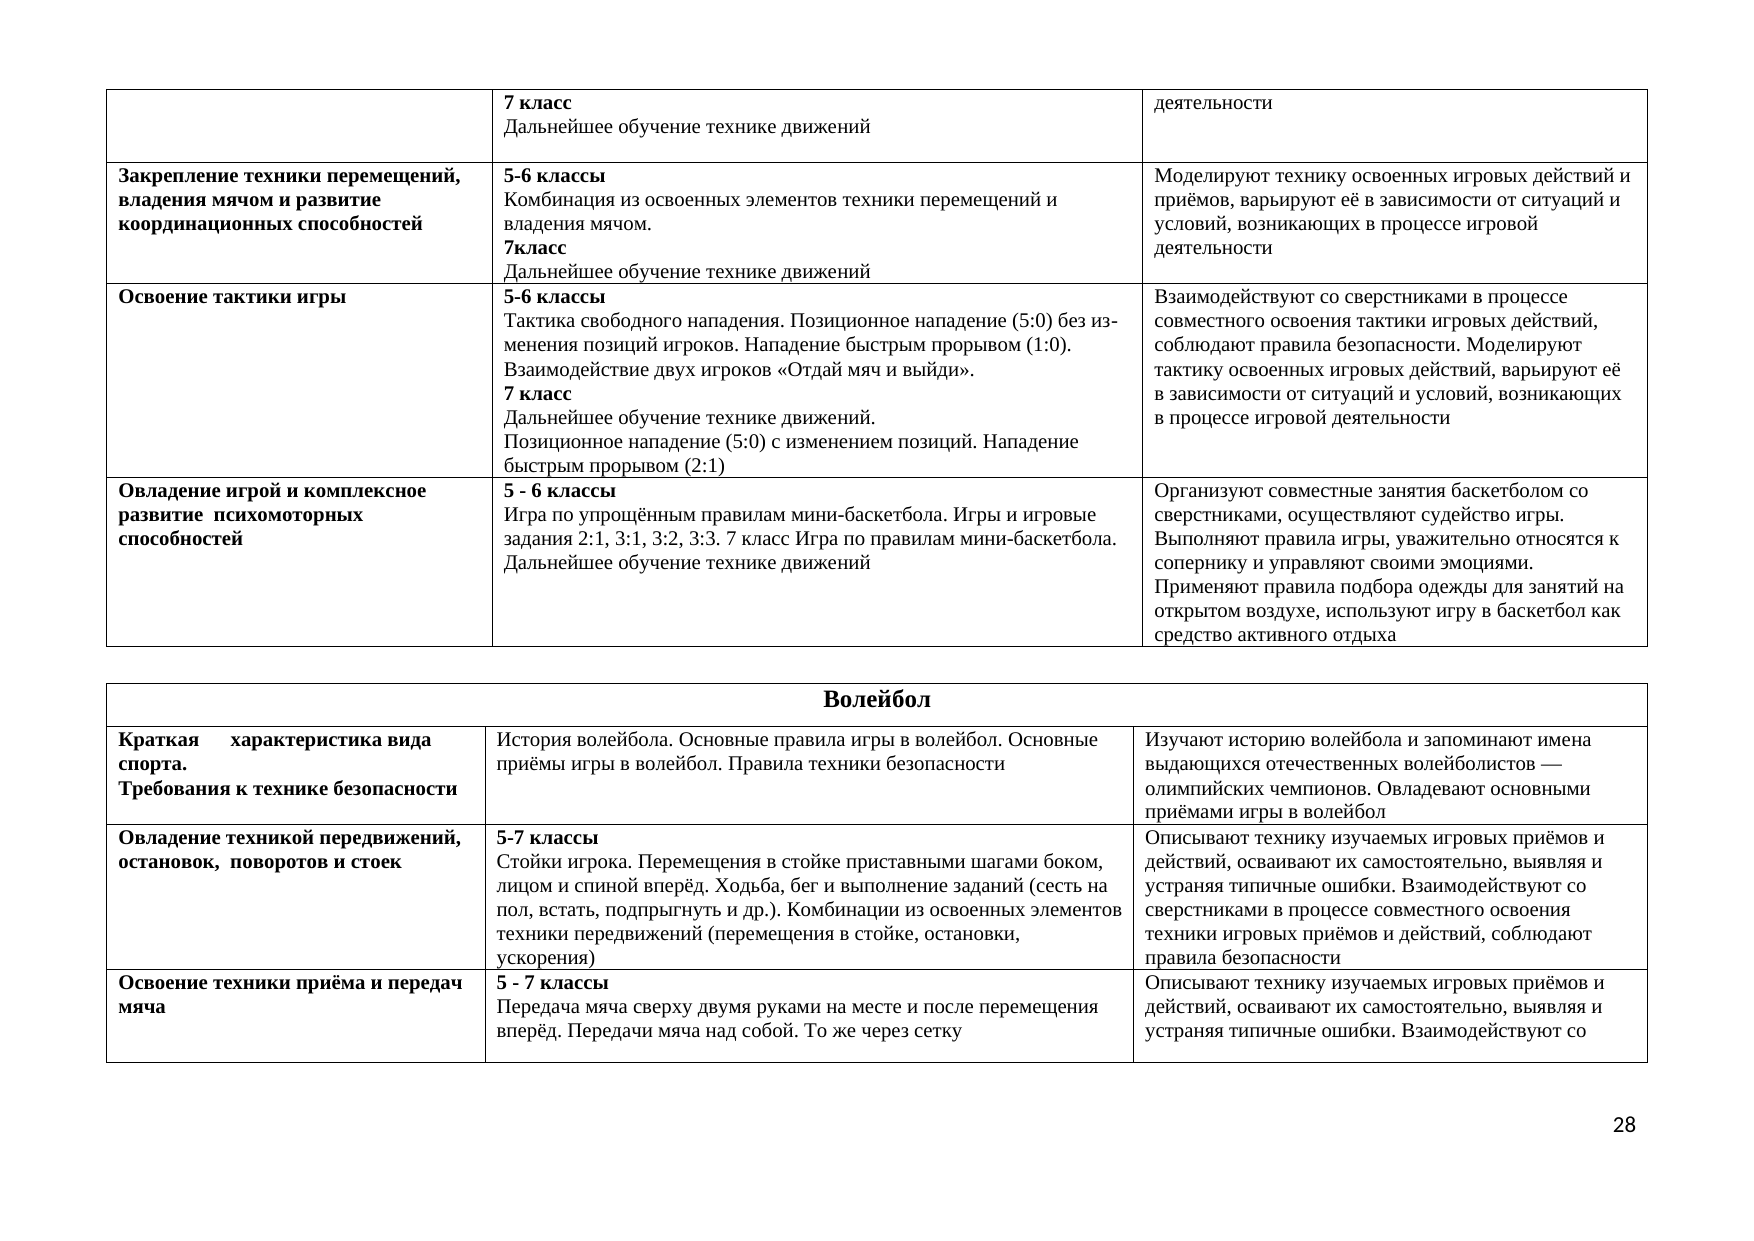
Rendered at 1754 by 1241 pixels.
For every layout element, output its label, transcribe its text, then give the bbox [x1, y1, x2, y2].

table_cell Краткая характеристика вида спорта. Требования к технике безопасности [107, 727, 485, 823]
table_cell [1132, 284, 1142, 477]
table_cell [107, 90, 492, 162]
table_cell История волейбола. Основные правила игры в волейбол. Основные приёмы игры в волейбол. Правила техники безопасности [486, 727, 1133, 823]
table_header Волейбол [107, 684, 1647, 726]
table_cell Закрепление техники перемещений, владения мячом и развитие координационных способностей [107, 163, 492, 283]
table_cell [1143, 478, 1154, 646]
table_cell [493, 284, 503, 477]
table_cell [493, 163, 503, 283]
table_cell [1143, 90, 1647, 162]
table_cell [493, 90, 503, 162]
table_cell Изучают историю волейбола и запоминают имена выдающихся отечественных волейболистов — олимпийских чемпионов. Овладевают основными приёмами игры в волейбол [1134, 727, 1647, 823]
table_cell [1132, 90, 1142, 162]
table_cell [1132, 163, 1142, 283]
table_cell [486, 970, 1133, 1062]
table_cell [1134, 970, 1647, 1062]
table_cell Освоение тактики игры [107, 284, 492, 477]
table_cell 5 - 6 классы Игра по упрощённым правилам мини-баскетбола. Игры и игровые задания 2:1, 3:1, 3:2, 3:3. 7 класс Игра по правилам мини-баскетбола. Дальнейшее обучение технике движений [493, 478, 1142, 646]
table_cell Овладение игрой и комплексное развитие психомоторных способностей [107, 478, 492, 646]
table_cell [107, 970, 485, 1062]
table_cell Овладение техникой передвижений, остановок, поворотов и стоек [107, 825, 485, 969]
table_cell Взаимодействуют со сверстниками в процессе совместного освоения тактики игровых действий, соблюдают правила безопасности. Моделируют тактику освоенных игровых действий, варьируют её в зависимости от ситуаций и условий, возникающих в процессе игровой деятельности [1143, 284, 1647, 477]
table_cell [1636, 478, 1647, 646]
table_cell 5-7 классы Стойки игрока. Перемещения в стойке приставными шагами боком, лицом и спиной вперёд. Ходьба, бег и выполнение заданий (сесть на пол, встать, подпрыгнуть и др.). Комбинации из освоенных элементов техники передвижений (перемещения в стойке, остановки, ускорения) [486, 825, 1133, 969]
